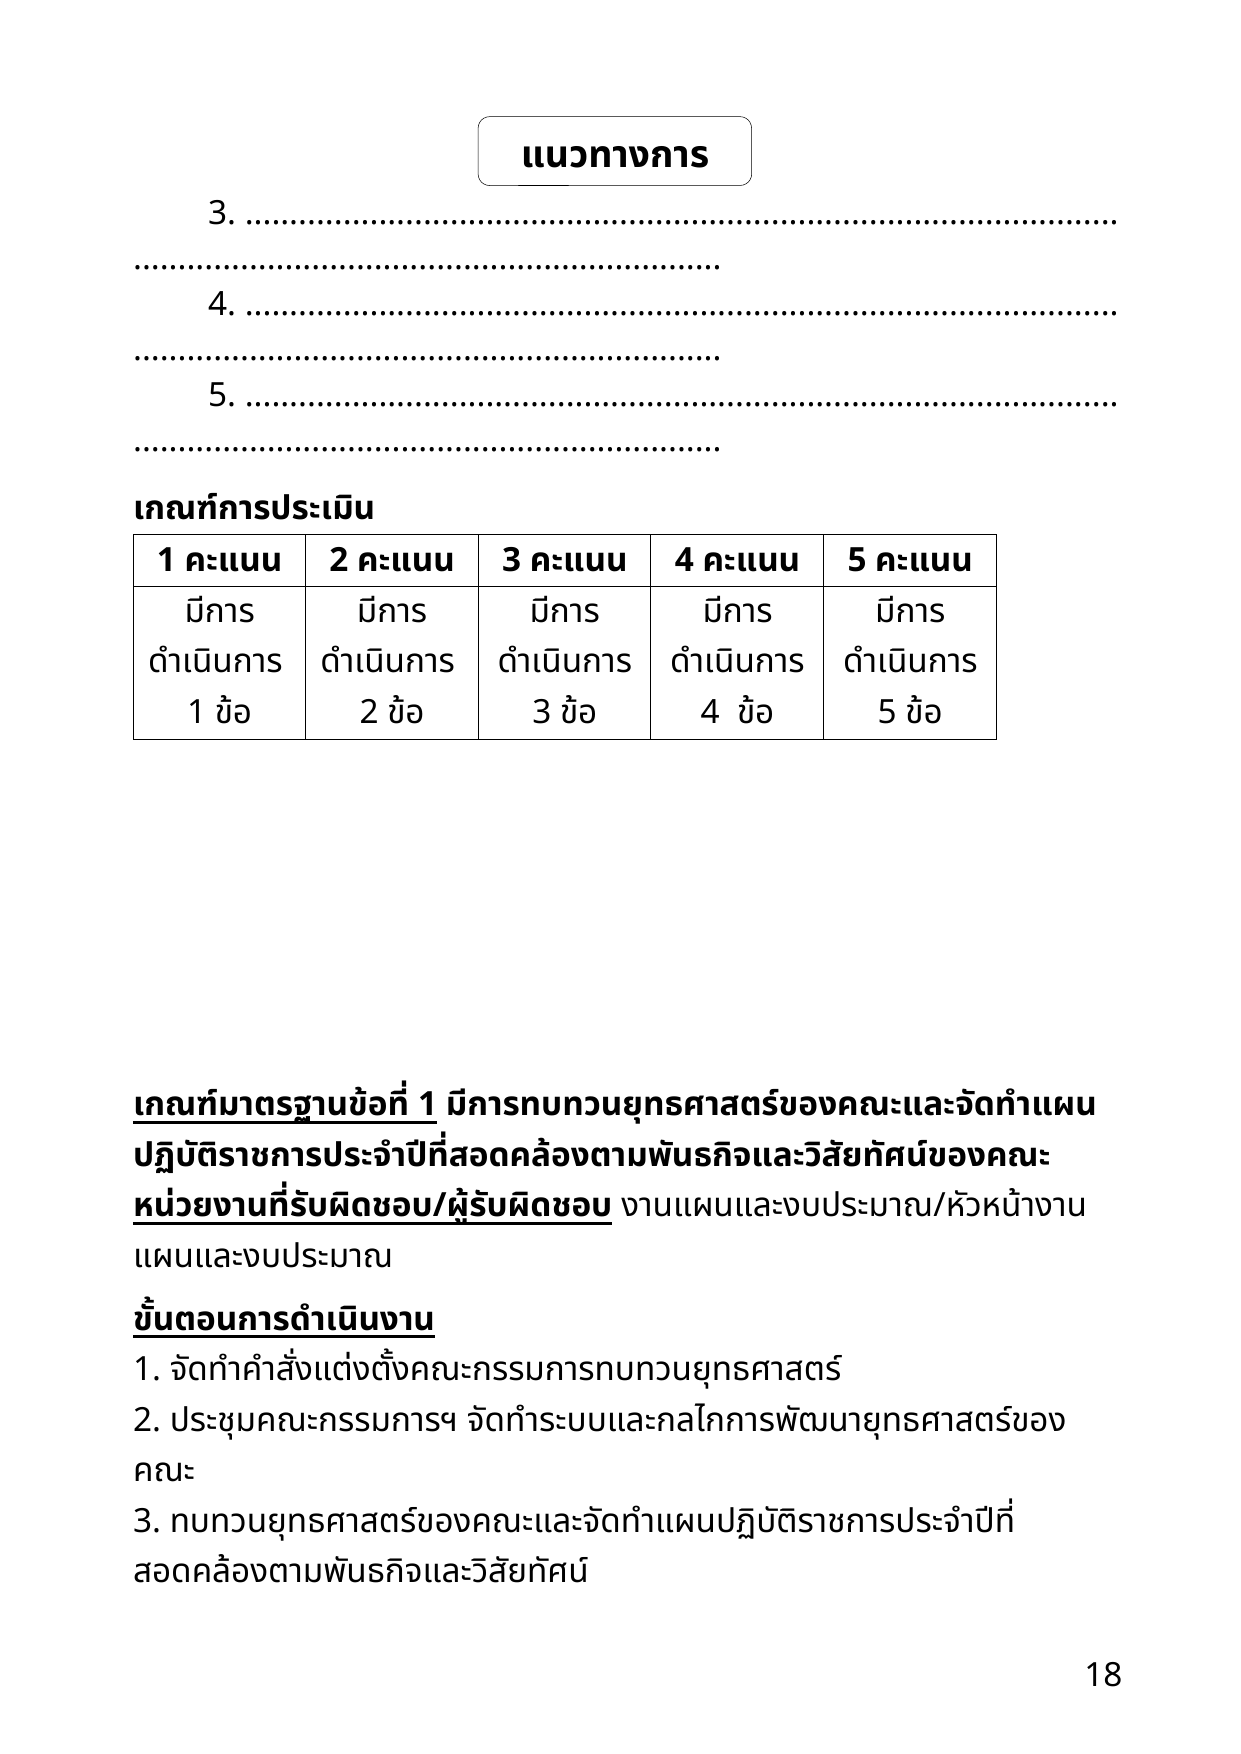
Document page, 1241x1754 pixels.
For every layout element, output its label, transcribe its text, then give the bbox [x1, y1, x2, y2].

table_header 4 คะแนน [651, 535, 823, 586]
text 4. .................................................................................................................................................................... [133, 279, 1122, 370]
text เกณฑ์มาตรฐานข้อที่ 1 มีการทบทวนยุทธศาสตร์ของคณะและจัดทำแผนปฏิบัติราชการประจำปีที่สอดคล้องตามพันธกิจและวิสัยทัศน์ของคณะ [133, 1080, 1122, 1181]
text 3. .................................................................................................................................................................... [133, 150, 1122, 279]
table_cell มีการดำเนินการ 3 ข้อ [479, 587, 650, 738]
text 3. ทบทวนยุทธศาสตร์ของคณะและจัดทำแผนปฏิบัติราชการประจำปีที่สอดคล้องตามพันธกิจและวิสัยทัศน์ [133, 1497, 1122, 1598]
table_cell มีการดำเนินการ 1 ข้อ [134, 587, 305, 738]
table_header 3 คะแนน [479, 535, 650, 586]
text หน่วยงานที่รับผิดชอบ/ผู้รับผิดชอบ งานแผนและงบประมาณ/หัวหน้างานแผนและงบประมาณ [133, 1181, 1122, 1282]
table_header 1 คะแนน [134, 535, 305, 586]
text 5. .................................................................................................................................................................... [133, 370, 1122, 461]
text 1. จัดทำคำสั่งแต่งตั้งคณะกรรมการทบทวนยุทธศาสตร์ [133, 1345, 1122, 1396]
text ขั้นตอนการดำเนินงาน [133, 1295, 1122, 1345]
table_cell มีการดำเนินการ 5 ข้อ [824, 587, 996, 738]
text เกณฑ์การประเมิน [133, 484, 1122, 534]
table_cell มีการดำเนินการ 2 ข้อ [306, 587, 478, 738]
table_header 2 คะแนน [306, 535, 478, 586]
table_cell มีการดำเนินการ 4 ข้อ [651, 587, 823, 738]
table_header 5 คะแนน [824, 535, 996, 586]
text 2. ประชุมคณะกรรมการฯ จัดทำระบบและกลไกการพัฒนายุทธศาสตร์ของคณะ [133, 1396, 1122, 1497]
